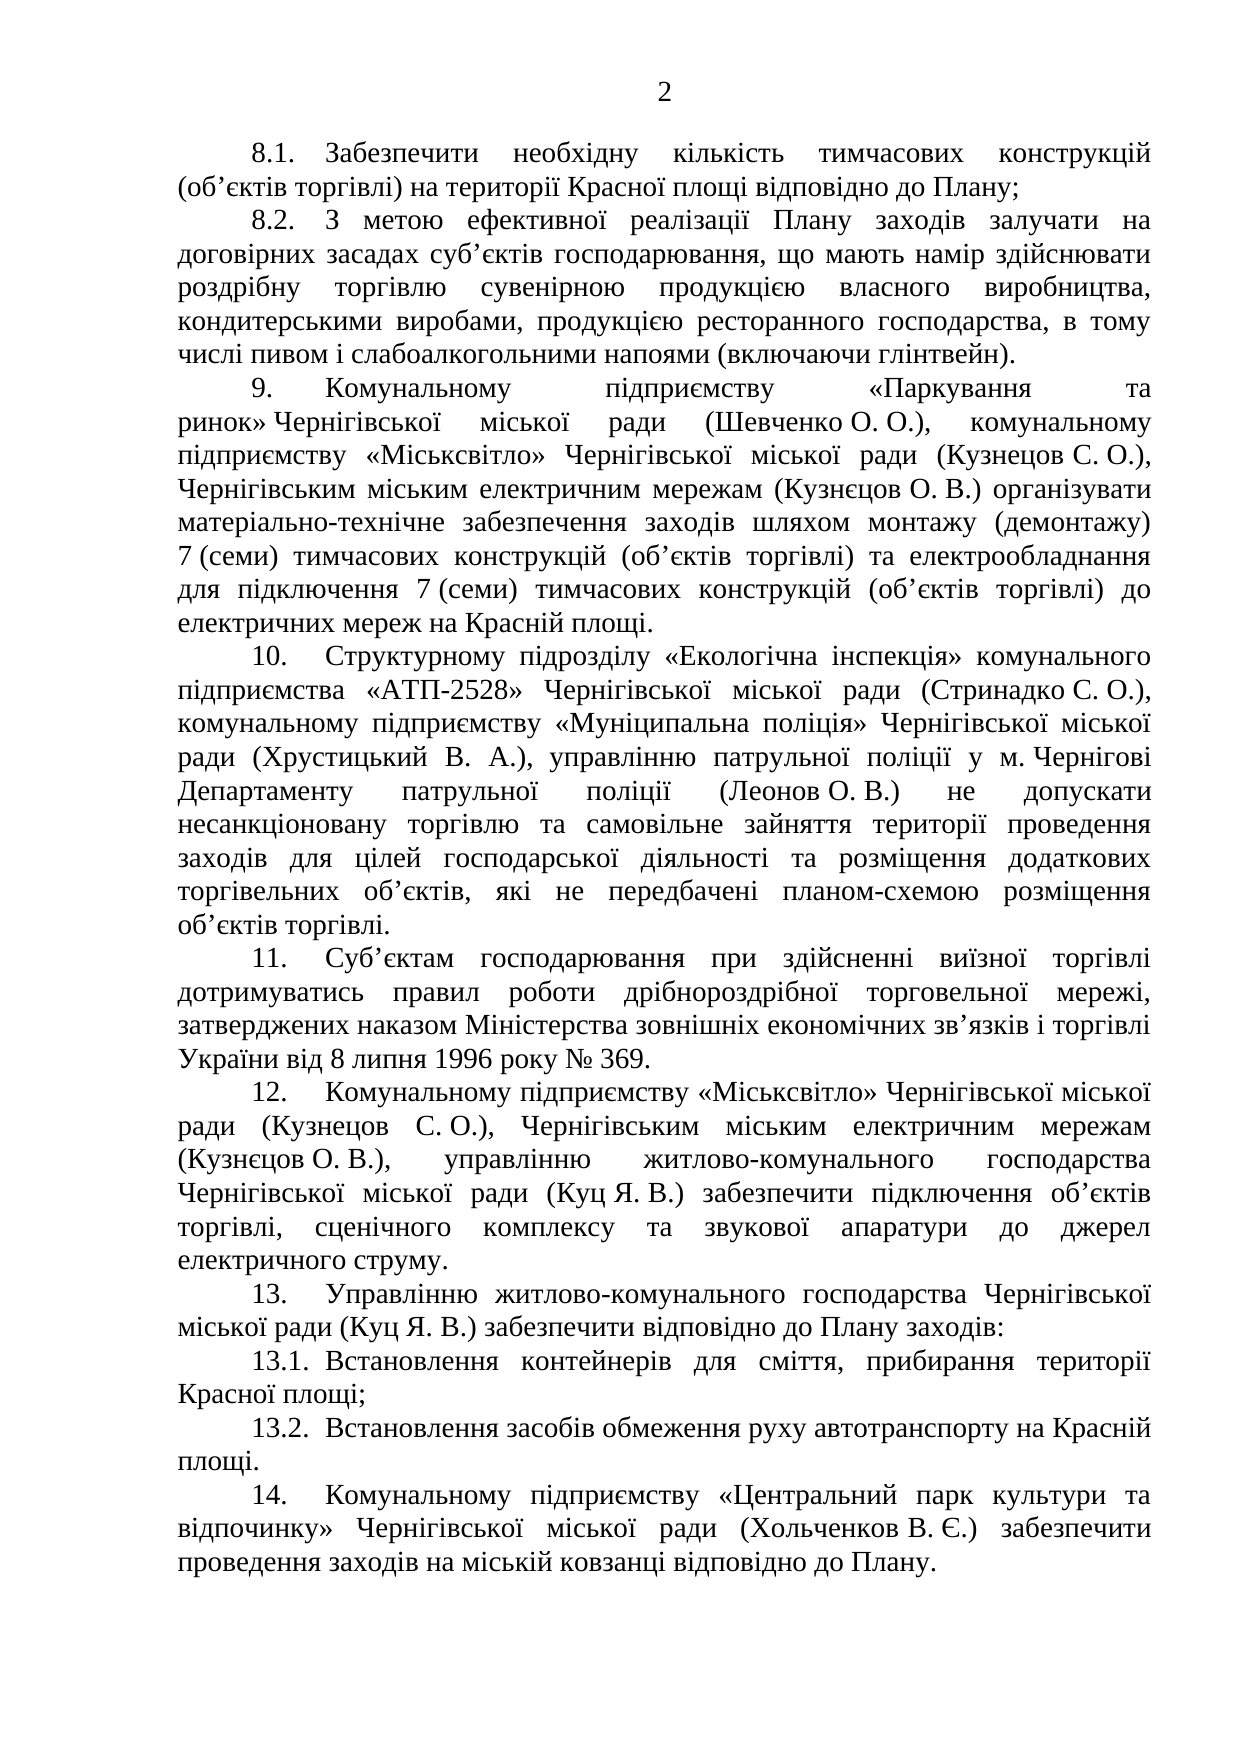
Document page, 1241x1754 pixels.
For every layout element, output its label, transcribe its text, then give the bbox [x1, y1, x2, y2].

list Комунальному підприємству «Центральний парк культури та відпочинку» Чернігівської міської ради (Хольченков В. Є.) забезпечити проведення заходів на міській ковзанці відповідно до Плану. [177, 1477, 1152, 1578]
list Суб’єктам господарювання при здійсненні виїзної торгівлі дотримуватись правил роботи дрібнороздрібної торговельної мережі, затверджених наказом Міністерства зовнішніх економічних зв’язків і торгівлі України від 8 липня 1996 року № 369. [177, 940, 1152, 1074]
list Встановлення контейнерів для сміття, прибирання території Красної площі; [177, 1343, 1152, 1410]
list Структурному підрозділу «Екологічна інспекція» комунального підприємства «АТП-2528» Чернігівської міської ради (Стринадко С. О.), комунальному підприємству «Муніципальна поліція» Чернігівської міської ради (Хрустицький В. А.), управлінню патрульної поліції у м. Чернігові Департаменту патрульної поліції (Леонов О. В.) не допускати несанкціоновану торгівлю та самовільне зайняття території проведення заходів для цілей господарської діяльності та розміщення додаткових торгівельних об’єктів, які не передбачені планом-схемою розміщення об’єктів торгівлі. [177, 638, 1152, 940]
list Управлінню житлово-комунального господарства Чернігівської міської ради (Куц Я. В.) забезпечити відповідно до Плану заходів: [177, 1276, 1152, 1343]
list Забезпечити необхідну кількість тимчасових конструкцій (об’єктів торгівлі) на території Красної площі відповідно до Плану; [177, 135, 1152, 202]
list Комунальному підприємству «Міськсвітло» Чернігівської міської ради (Кузнецов С. О.), Чернігівським міським електричним мережам (Кузнєцов О. В.), управлінню житлово-комунального господарства Чернігівської міської ради (Куц Я. В.) забезпечити підключення об’єктів торгівлі, сценічного комплексу та звукової апаратури до джерел електричного струму. [177, 1074, 1152, 1276]
list Встановлення засобів обмеження руху автотранспорту на Красній площі. [177, 1410, 1152, 1477]
list Комунальному підприємству «Паркування та ринок» Чернігівської міської ради (Шевченко О. О.), комунальному підприємству «Міськсвітло» Чернігівської міської ради (Кузнецов С. О.), Чернігівським міським електричним мережам (Кузнєцов О. В.) організувати матеріально-технічне забезпечення заходів шляхом монтажу (демонтажу) 7 (семи) тимчасових конструкцій (об’єктів торгівлі) та електрообладнання для підключення 7 (семи) тимчасових конструкцій (об’єктів торгівлі) до електричних мереж на Красній площі. [177, 370, 1152, 638]
list З метою ефективної реалізації Плану заходів залучати на договірних засадах суб’єктів гоcподарювання, що мають намір здійснювати роздрібну торгівлю сувенірною продукцією власного виробництва, кондитерськими виробами, продукцією ресторанного господарства, в тому числі пивом і слабоалкогольними напоями (включаючи глінтвейн). [177, 202, 1152, 370]
